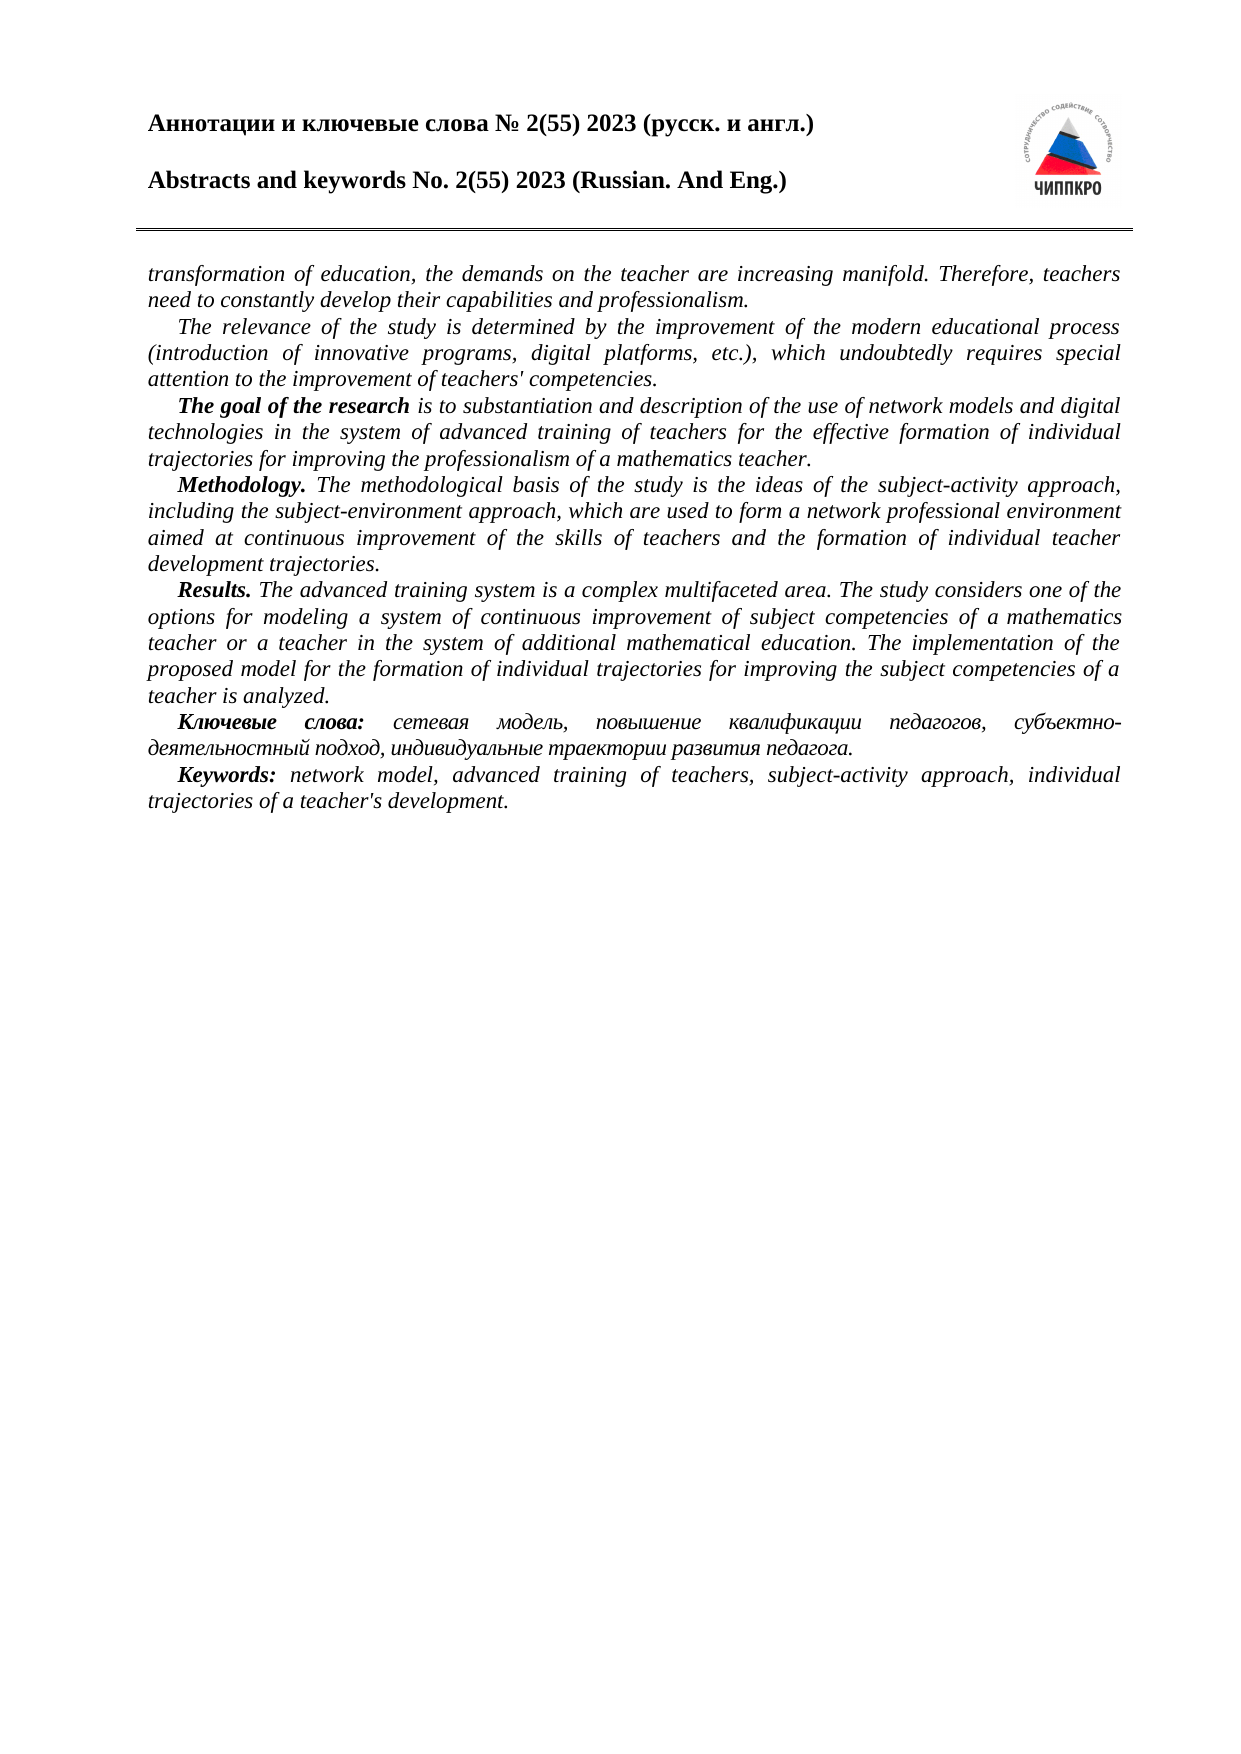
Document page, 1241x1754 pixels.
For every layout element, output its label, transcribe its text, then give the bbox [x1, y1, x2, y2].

text Keywords: network model, advanced training of teachers, subject-activity approach, individual trajectories of a teacher's development. [148, 761, 1122, 813]
text The relevance of the study is determined by the improvement of the modern educational process (introduction of innovative programs, digital platforms, etc.), which undoubtedly requires special attention to the improvement of teachers' competencies. [148, 313, 1122, 392]
text Methodology. The methodological basis of the study is the ideas of the subject-activity approach, including the subject-environment approach, which are used to form a network professional environment aimed at continuous improvement of the skills of teachers and the formation of individual teacher development trajectories. [148, 471, 1122, 576]
text Results. The advanced training system is a complex multifaceted area. The study considers one of the options for modeling a system of continuous improvement of subject competencies of a mathematics teacher or a teacher in the system of additional mathematical education. The implementation of the proposed model for the formation of individual trajectories for improving the subject competencies of a teacher is analyzed. [148, 576, 1122, 708]
text The goal of the research is to substantiation and description of the use of network models and digital technologies in the system of advanced training of teachers for the effective formation of individual trajectories for improving the professionalism of a mathematics teacher. [148, 392, 1122, 471]
picture [1014, 94, 1123, 208]
text Ключевые слова: сетевая модель, повышение квалификации педагогов, субъектно-деятельностный подход, индивидуальные траектории развития педагога. [148, 708, 1122, 761]
